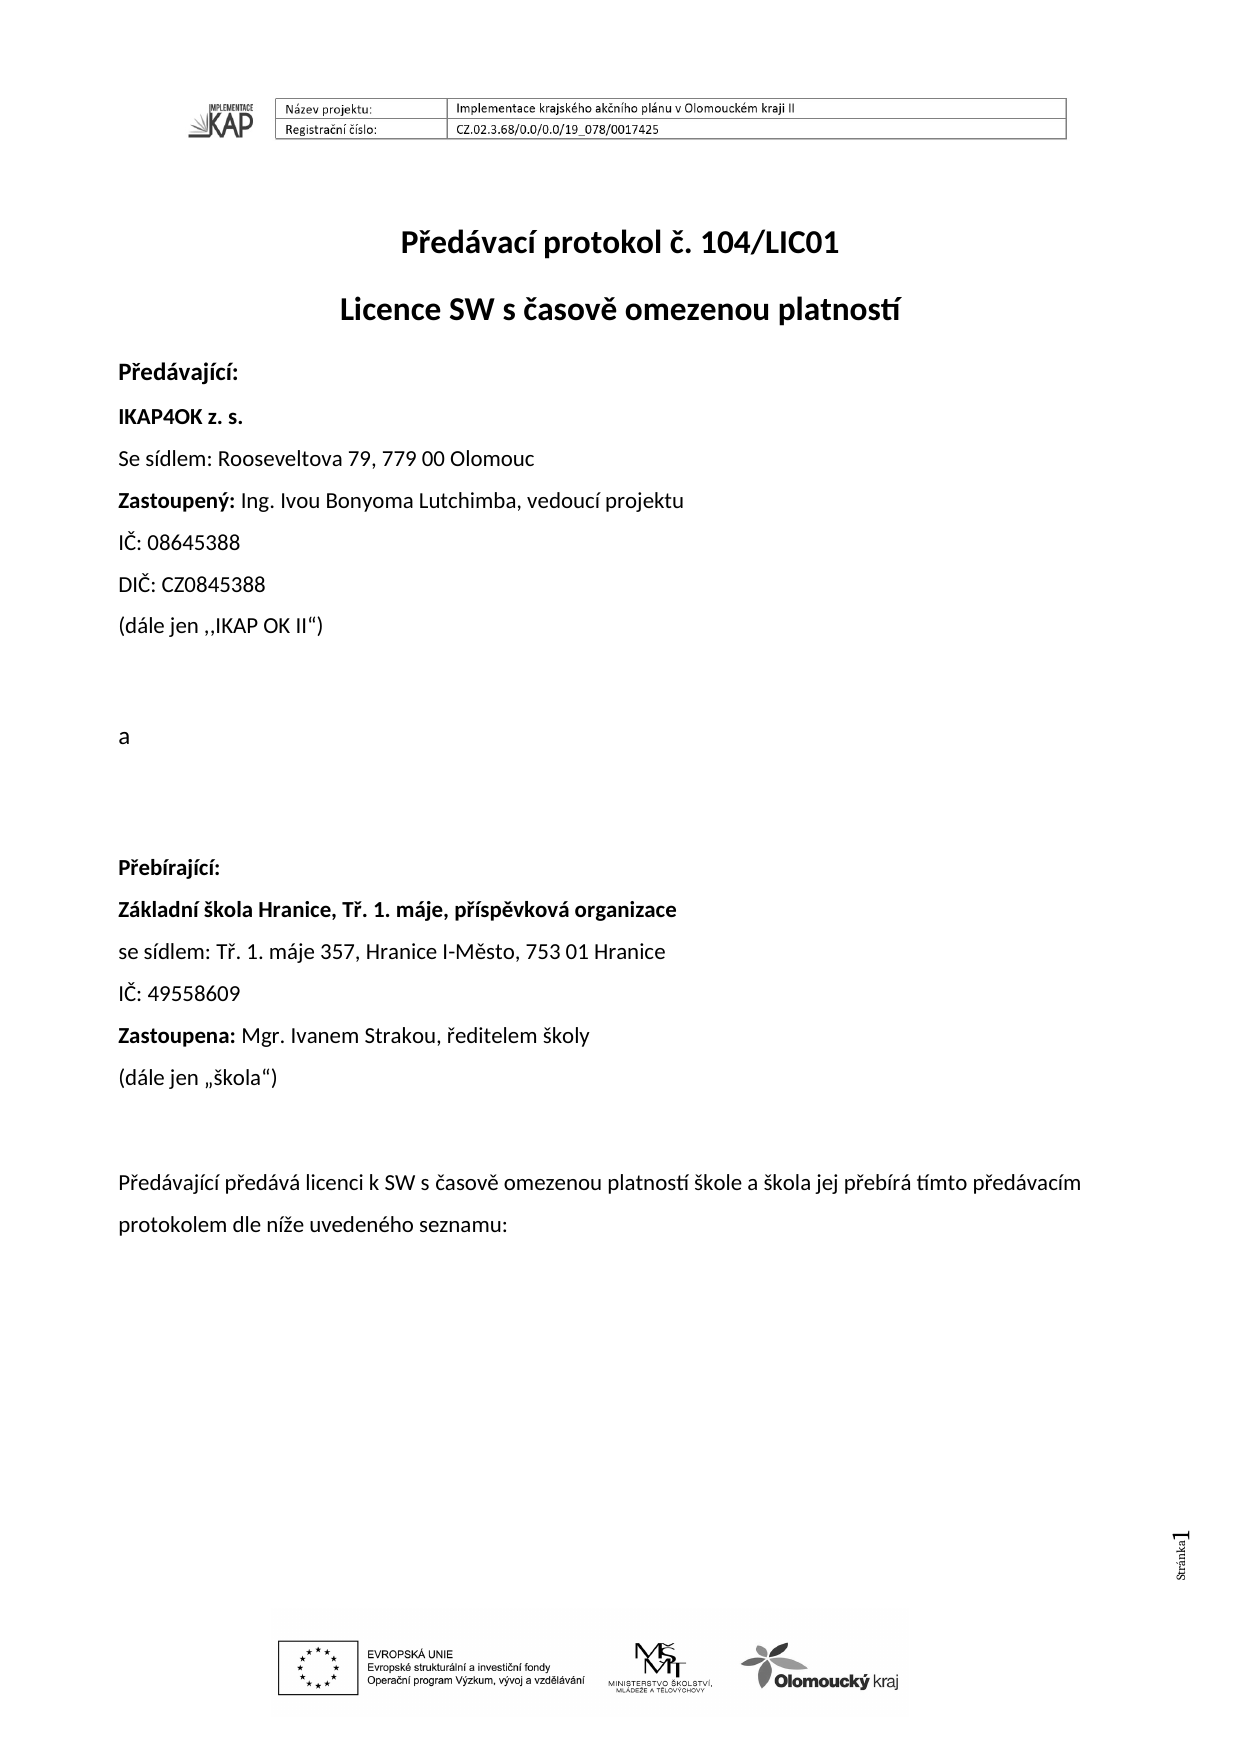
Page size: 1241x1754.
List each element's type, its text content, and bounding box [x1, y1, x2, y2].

text Předávací protokol č. 104/LIC01 [118, 221, 1122, 262]
text Licence SW s časově omezenou platností [118, 288, 1122, 329]
text Přebírající: [118, 853, 1122, 881]
text Zastoupený: Ing. Ivou Bonyoma Lutchimba, vedoucí projektu [118, 486, 1122, 514]
picture [270, 1608, 910, 1717]
text Se sídlem: Rooseveltova 79, 779 00 Olomouc [118, 444, 1122, 472]
text (dále jen „škola“) [118, 1063, 1122, 1091]
text Zastoupena: Mgr. Ivanem Strakou, ředitelem školy [118, 1021, 1122, 1049]
text Předávající předává licenci k SW s časově omezenou platností škole a škola jej přebírá tímto předávacím protokolem dle níže uvedeného seznamu: [118, 1168, 1122, 1238]
picture [117, 97, 1122, 141]
text se sídlem: Tř. 1. máje 357, Hranice I-Město, 753 01 Hranice IČ: 49558609 [118, 937, 1122, 1007]
text Předávající: [118, 356, 1122, 387]
text IČ: 08645388 [118, 528, 1122, 556]
text (dále jen ,,IKAP OK II“) [118, 612, 1122, 640]
text a [118, 720, 1122, 751]
text DIČ: CZ0845388 [118, 570, 1122, 598]
text Základní škola Hranice, Tř. 1. máje, příspěvková organizace [118, 895, 1122, 923]
text IKAP4OK z. s. [118, 402, 1122, 430]
